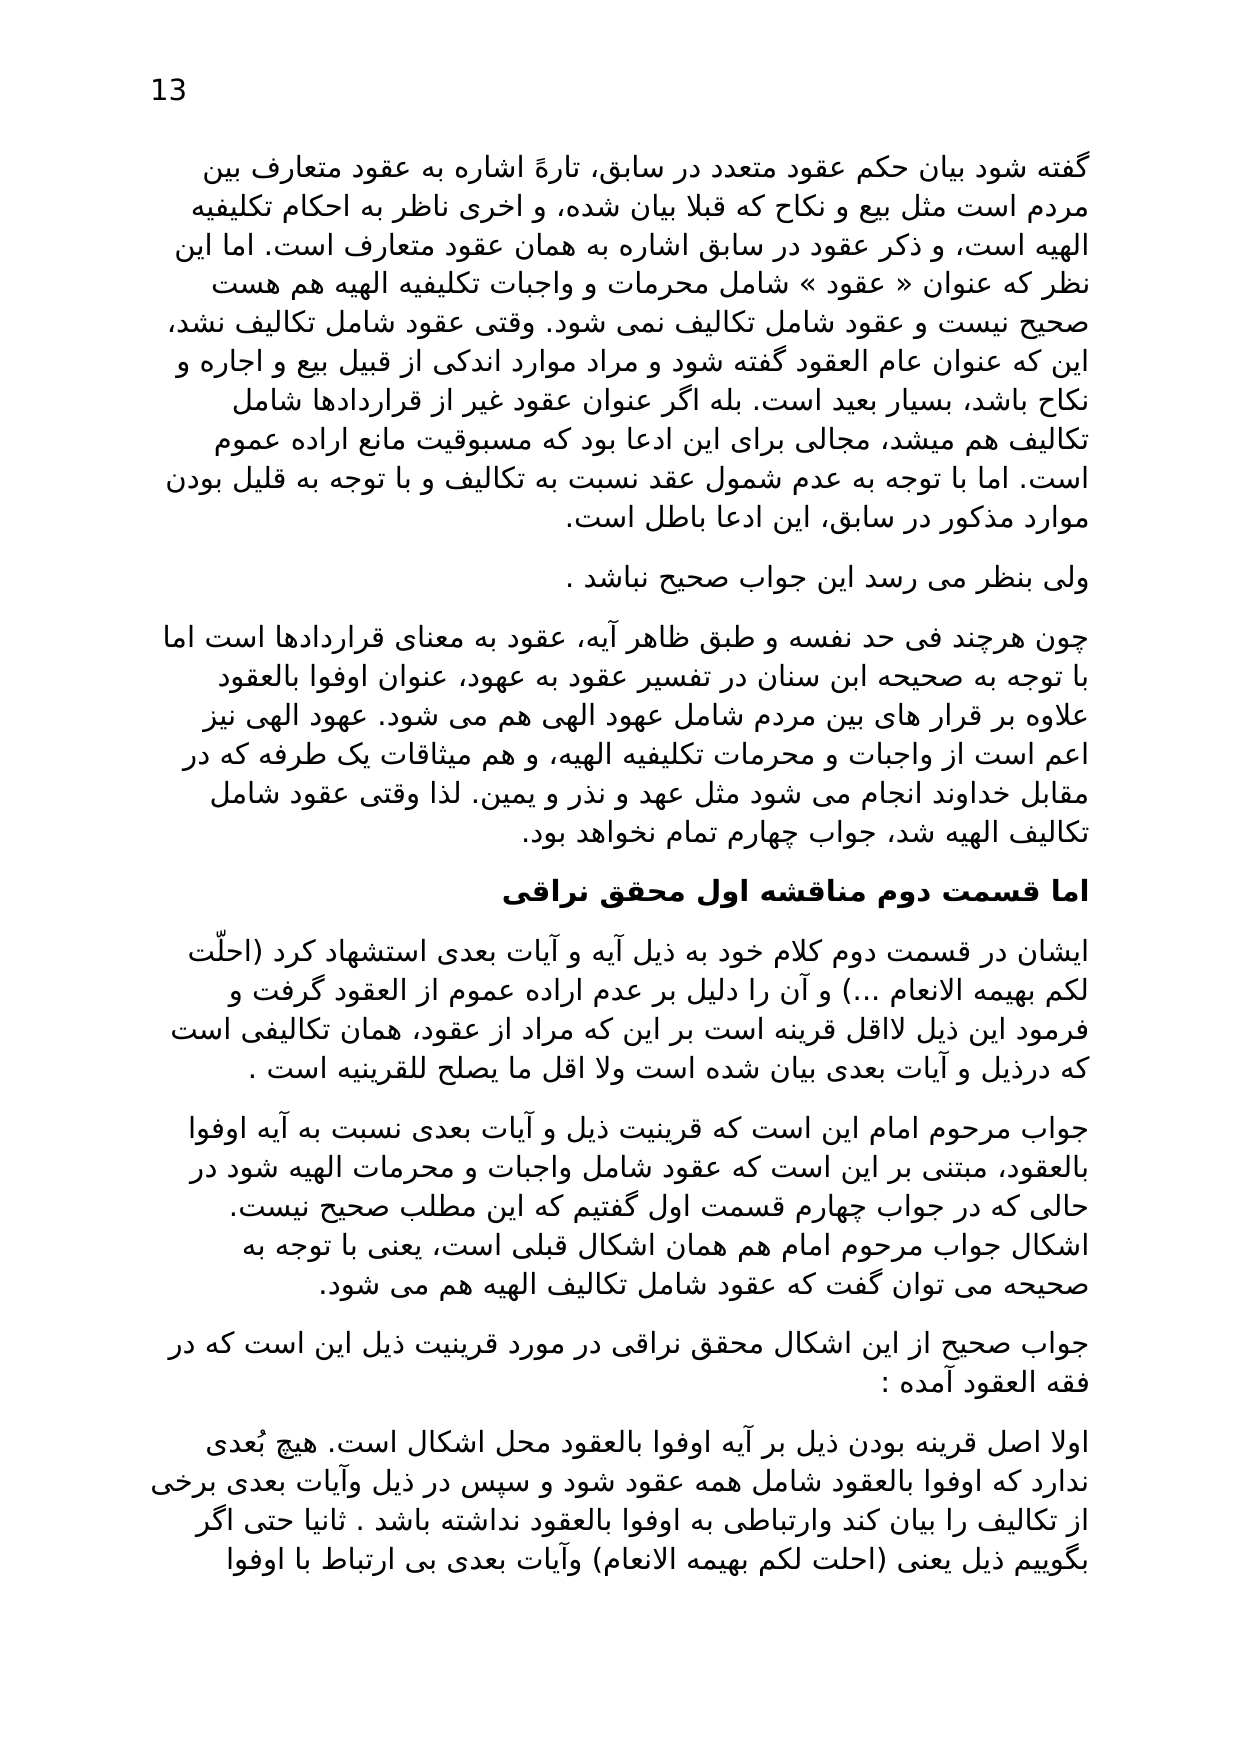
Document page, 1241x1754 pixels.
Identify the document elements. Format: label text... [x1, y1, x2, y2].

text اما قسمت دوم مناقشه اول محقق نراقی [150, 875, 1090, 909]
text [150, 1426, 1090, 1576]
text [150, 150, 1090, 534]
text ولی بنظر می رسد این جواب صحیح نباشد . [150, 560, 1090, 594]
text ایشان در قسمت دوم کلام خود به ذيل آيه و آیات بعدی استشهاد کرد (احلّت لکم بهیمه الانعام ...) و آن را دلیل بر عدم اراده عموم از العقود گرفت و فرمود این ذیل لااقل قرینه است بر این که مراد از عقود، همان تکالیفی است که درذيل و آیات بعدی بیان شده است ولا اقل ما يصلح للقرينيه است . [150, 934, 1090, 1085]
text جواب صحیح از این اشکال محقق نراقی در مورد قرینیت ذیل این است که در فقه العقود آمده : [150, 1327, 1090, 1400]
text جواب مرحوم امام این است که قرینیت ذيل و آیات بعدی نسبت به آیه اوفوا بالعقود، مبتنی بر این است که عقود شامل واجبات و محرمات الهیه شود در حالی که در جواب چهارم قسمت اول گفتیم که این مطلب صحیح نیست. اشکال جواب مرحوم امام هم همان اشکال قبلی است، یعنی با توجه به صحیحه می توان گفت که عقود شامل تکالیف الهیه هم می شود. [150, 1111, 1090, 1301]
text چون هرچند فی حد نفسه و طبق ظاهر آیه، عقود به معنای قراردادها است اما با توجه به صحیحه ابن سنان در تفسیر عقود به عهود، عنوان اوفوا بالعقود علاوه بر قرار های بین مردم شامل عهود الهی هم می شود. عهود الهی نیز اعم است از واجبات و محرمات تکلیفیه الهیه، و هم میثاقات یک طرفه که در مقابل خداوند انجام می شود مثل عهد و نذر و یمین. لذا وقتی عقود شامل تکالیف الهیه شد، جواب چهارم تمام نخواهد بود. [150, 620, 1090, 849]
